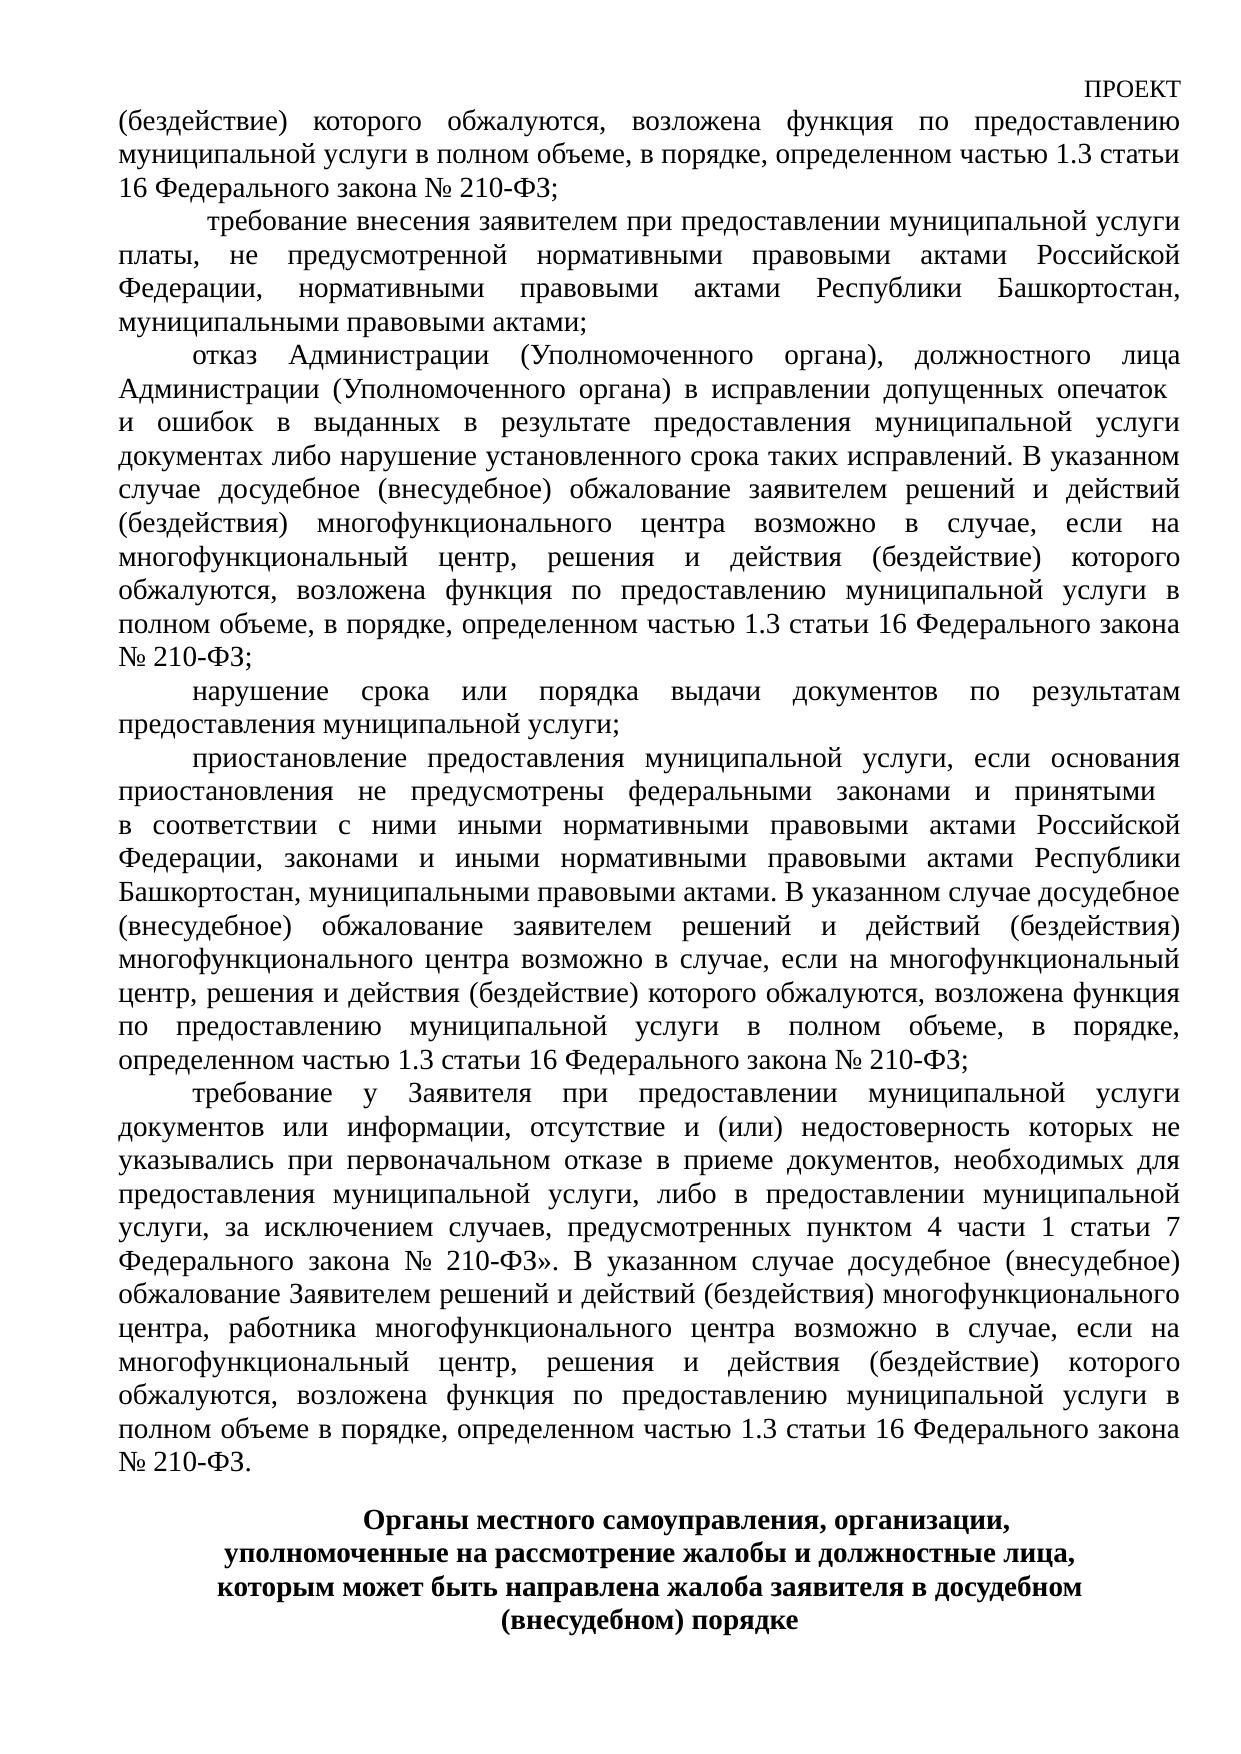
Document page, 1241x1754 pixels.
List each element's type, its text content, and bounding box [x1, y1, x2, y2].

text отказ Администрации (Уполномоченного органа), должностного лица Администрации (Уполномоченного органа) в исправлении допущенных опечаток и ошибок в выданных в результате предоставления муниципальной услуги документах либо нарушение установленного срока таких исправлений. В указанном случае досудебное (внесудебное) обжалование заявителем решений и действий (бездействия) многофункционального центра возможно в случае, если на многофункциональный центр, решения и действия (бездействие) которого обжалуются, возложена функция по предоставлению муниципальной услуги в полном объеме, в порядке, определенном частью 1.3 статьи 16 Федерального закона № 210-ФЗ; [118, 337, 1181, 673]
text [118, 103, 1181, 203]
text уполномоченные на рассмотрение жалобы и должностные лица, [118, 1535, 1181, 1569]
text требование у Заявителя при предоставлении муниципальной услуги документов или информации, отсутствие и (или) недостоверность которых не указывались при первоначальном отказе в приеме документов, необходимых для предоставления муниципальной услуги, либо в предоставлении муниципальной услуги, за исключением случаев, предусмотренных пунктом 4 части 1 статьи 7 Федерального закона № 210-ФЗ». В указанном случае досудебное (внесудебное) обжалование Заявителем решений и действий (бездействия) многофункционального центра, работника многофункционального центра возможно в случае, если на многофункциональный центр, решения и действия (бездействие) которого обжалуются, возложена функция по предоставлению муниципальной услуги в полном объеме в порядке, определенном частью 1.3 статьи 16 Федерального закона № 210-ФЗ. [118, 1075, 1181, 1478]
text Органы местного самоуправления, организации, [118, 1502, 1181, 1535]
text приостановление предоставления муниципальной услуги, если основания приостановления не предусмотрены федеральными законами и принятыми в соответствии с ними иными нормативными правовыми актами Российской Федерации, законами и иными нормативными правовыми актами Республики Башкортостан, муниципальными правовыми актами. В указанном случае досудебное (внесудебное) обжалование заявителем решений и действий (бездействия) многофункционального центра возможно в случае, если на многофункциональный центр, решения и действия (бездействие) которого обжалуются, возложена функция по предоставлению муниципальной услуги в полном объеме, в порядке, определенном частью 1.3 статьи 16 Федерального закона № 210-ФЗ; [118, 740, 1181, 1075]
text (внесудебном) порядке [118, 1602, 1181, 1636]
text требование внесения заявителем при предоставлении муниципальной услуги платы, не предусмотренной нормативными правовыми актами Российской Федерации, нормативными правовыми актами Республики Башкортостан, муниципальными правовыми актами; [118, 203, 1181, 337]
text которым может быть направлена жалоба заявителя в досудебном [118, 1569, 1181, 1602]
text нарушение срока или порядка выдачи документов по результатам предоставления муниципальной услуги; [118, 673, 1181, 740]
